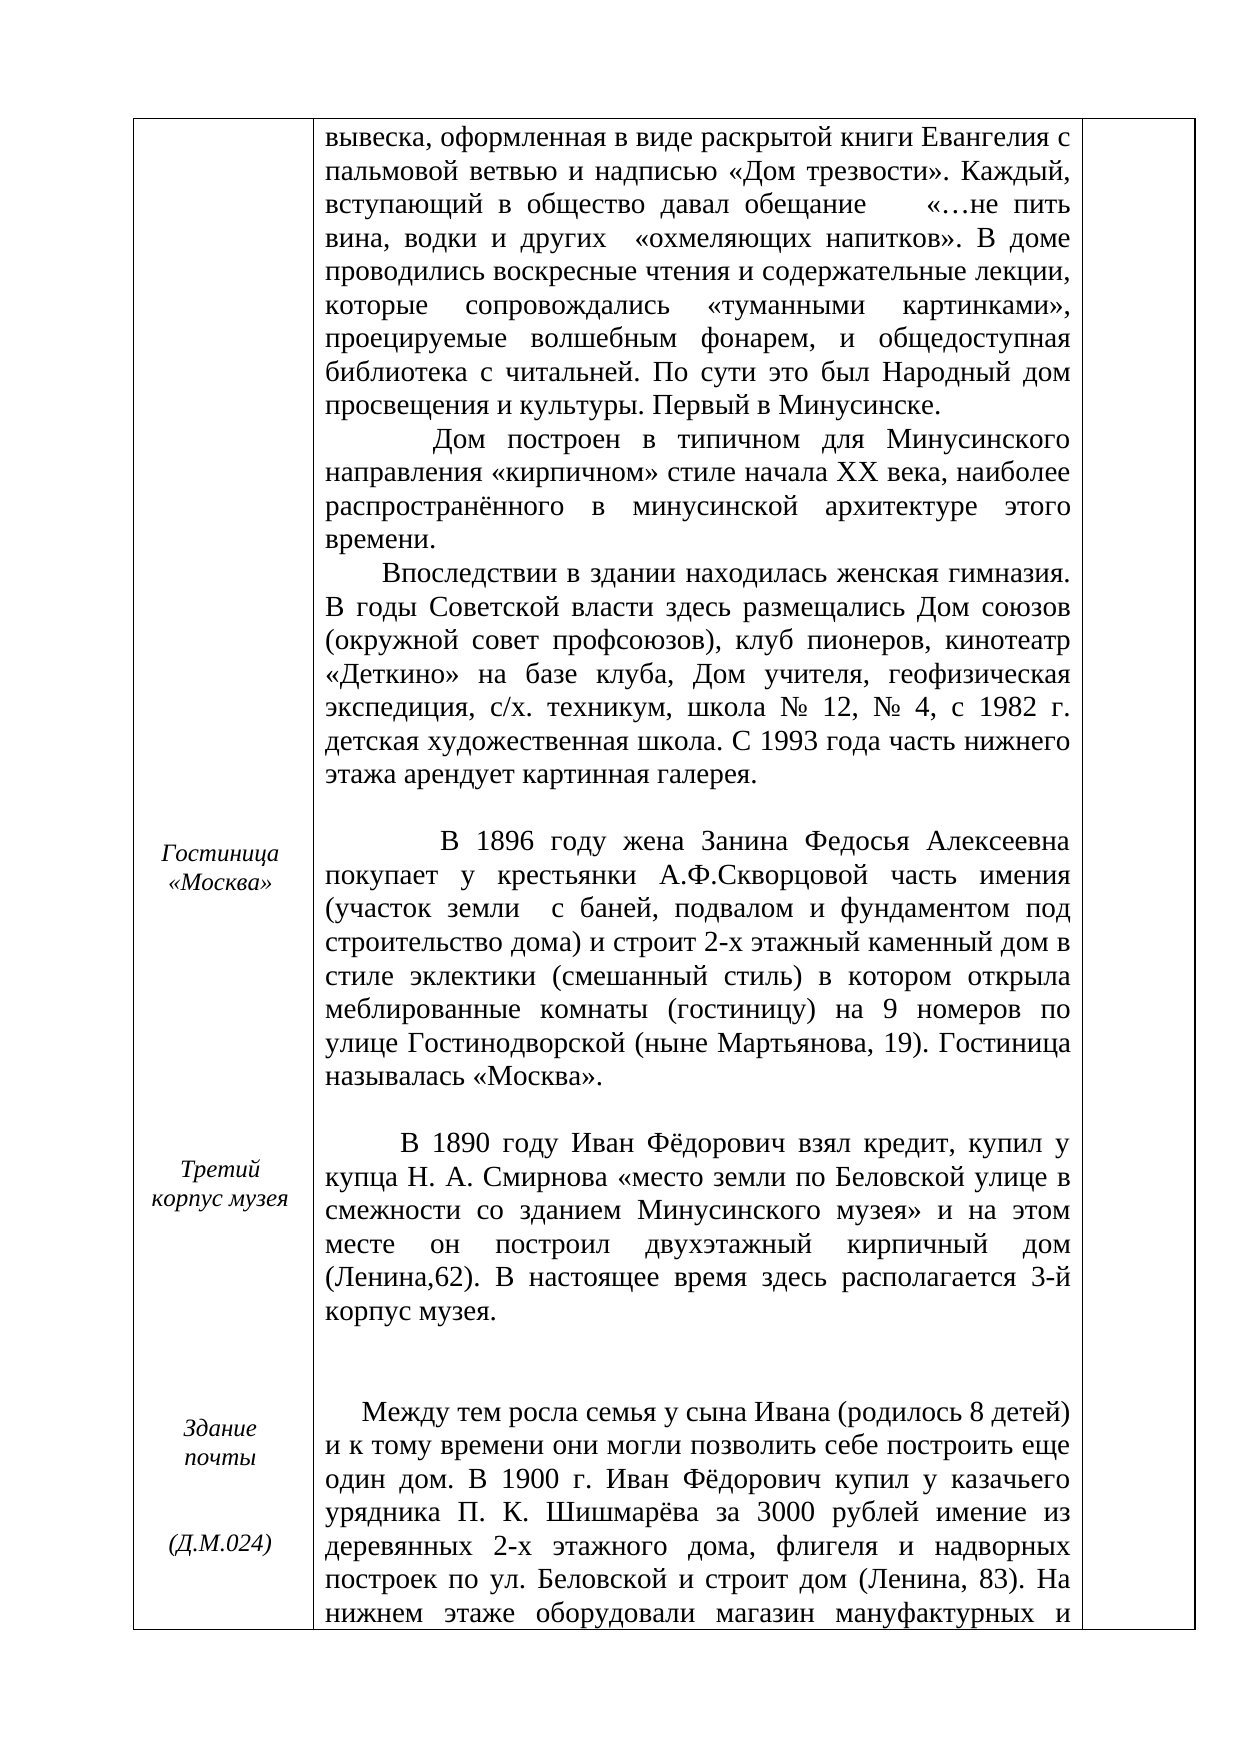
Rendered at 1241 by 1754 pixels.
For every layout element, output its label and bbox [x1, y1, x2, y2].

table_header [134, 119, 313, 1628]
table_header [1083, 119, 1194, 1628]
table_header [314, 119, 1082, 1628]
